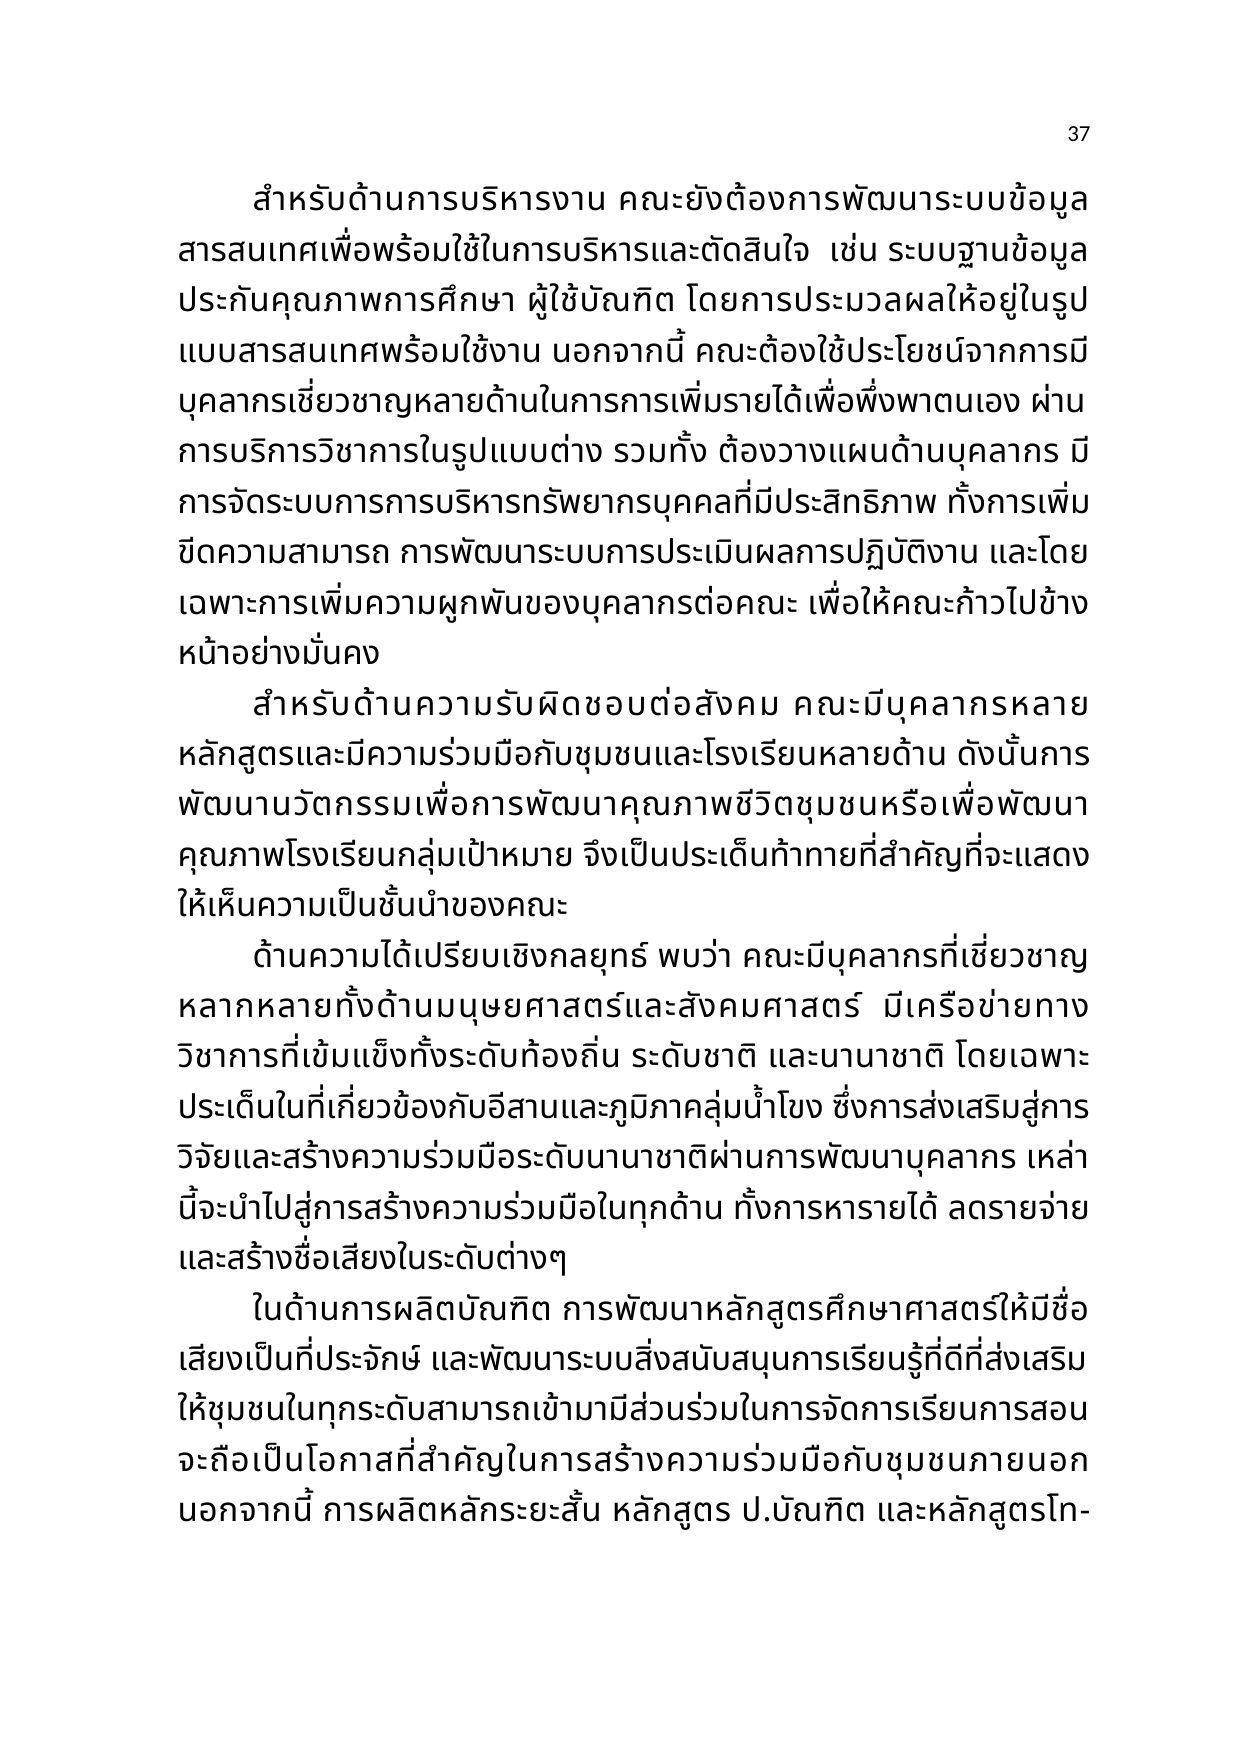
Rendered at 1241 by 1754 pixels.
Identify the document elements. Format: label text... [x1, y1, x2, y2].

text สำหรับด้านการบริหารงาน คณะยังต้องการพัฒนาระบบข้อมูลสารสนเทศเพื่อพร้อมใช้ในการบริหารและตัดสินใจ เช่น ระบบฐานข้อมูลประกันคุณภาพการศึกษา ผู้ใช้บัณฑิต โดยการประมวลผลให้อยู่ในรูปแบบสารสนเทศพร้อมใช้งาน นอกจากนี้ คณะต้องใช้ประโยชน์จากการมีบุคลากรเชี่ยวชาญหลายด้านในการการเพิ่มรายได้เพื่อพึ่งพาตนเอง ผ่านการบริการวิชาการในรูปแบบต่าง รวมทั้ง ต้องวางแผนด้านบุคลากร มีการจัดระบบการการบริหารทรัพยากรบุคคลที่มีประสิทธิภาพ ทั้งการเพิ่มขีดความสามารถ การพัฒนาระบบการประเมินผลการปฏิบัติงาน และโดยเฉพาะการเพิ่มความผูกพันของบุคลากรต่อคณะ เพื่อให้คณะก้าวไปข้างหน้าอย่างมั่นคง [177, 175, 1090, 679]
text สำหรับด้านความรับผิดชอบต่อสังคม คณะมีบุคลากรหลายหลักสูตรและมีความร่วมมือกับชุมชนและโรงเรียนหลายด้าน ดังนั้นการพัฒนานวัตกรรมเพื่อการพัฒนาคุณภาพชีวิตชุมชนหรือเพื่อพัฒนาคุณภาพโรงเรียนกลุ่มเป้าหมาย จึงเป็นประเด็นท้าทายที่สำคัญที่จะแสดงให้เห็นความเป็นชั้นนำของคณะ [177, 679, 1090, 932]
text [177, 1284, 1090, 1537]
text ด้านความได้เปรียบเชิงกลยุทธ์ พบว่า คณะมีบุคลากรที่เชี่ยวชาญหลากหลายทั้งด้านมนุษยศาสตร์และสังคมศาสตร์ มีเครือข่ายทางวิชาการที่เข้มแข็งทั้งระดับท้องถิ่น ระดับชาติ และนานาชาติ โดยเฉพาะประเด็นในที่เกี่ยวข้องกับอีสานและภูมิภาคลุ่มน้ำโขง ซึ่งการส่งเสริมสู่การวิจัยและสร้างความร่วมมือระดับนานาชาติผ่านการพัฒนาบุคลากร เหล่านี้จะนำไปสู่การสร้างความร่วมมือในทุกด้าน ทั้งการหารายได้ ลดรายจ่าย และสร้างชื่อเสียงในระดับต่างๆ [177, 932, 1090, 1284]
